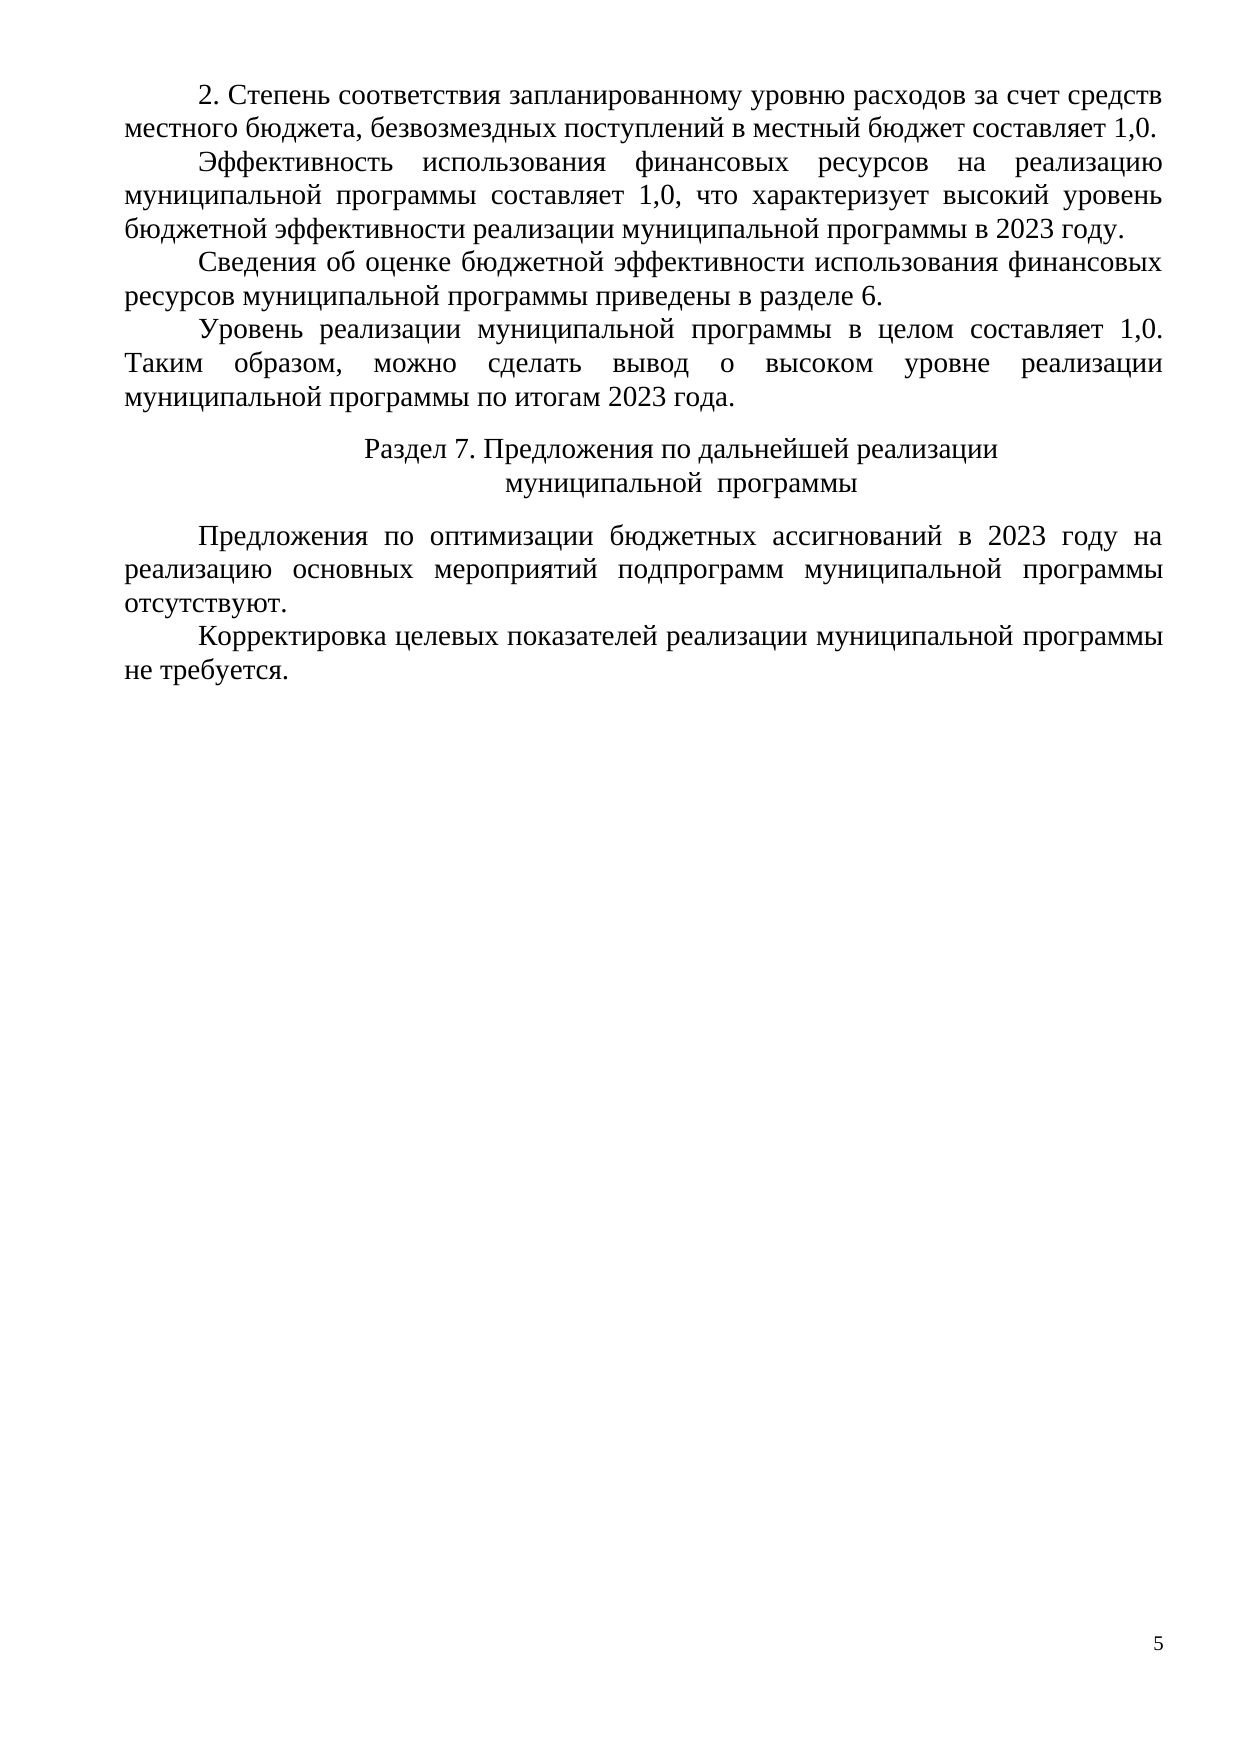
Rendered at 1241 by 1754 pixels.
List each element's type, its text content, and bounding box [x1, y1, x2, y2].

text Раздел 7. Предложения по дальнейшей реализации [124, 431, 1163, 465]
text 2. Степень соответствия запланированному уровню расходов за счет средств местного бюджета, безвозмездных поступлений в местный бюджет составляет 1,0. [124, 77, 1163, 144]
text Уровень реализации муниципальной программы в целом составляет 1,0. Таким образом, можно сделать вывод о высоком уровне реализации муниципальной программы по итогам 2023 года. [124, 312, 1163, 412]
text Корректировка целевых показателей реализации муниципальной программы не требуется. [124, 618, 1163, 685]
text Предложения по оптимизации бюджетных ассигнований в 2023 году на реализацию основных мероприятий подпрограмм муниципальной программы отсутствуют. [124, 518, 1163, 618]
text Сведения об оценке бюджетной эффективности использования финансовых ресурсов муниципальной программы приведены в разделе 6. [124, 244, 1163, 312]
text Эффективность использования финансовых ресурсов на реализацию муниципальной программы составляет 1,0, что характеризует высокий уровень бюджетной эффективности реализации муниципальной программы в 2023 году. [124, 144, 1163, 244]
text муниципальной программы [124, 465, 1163, 498]
